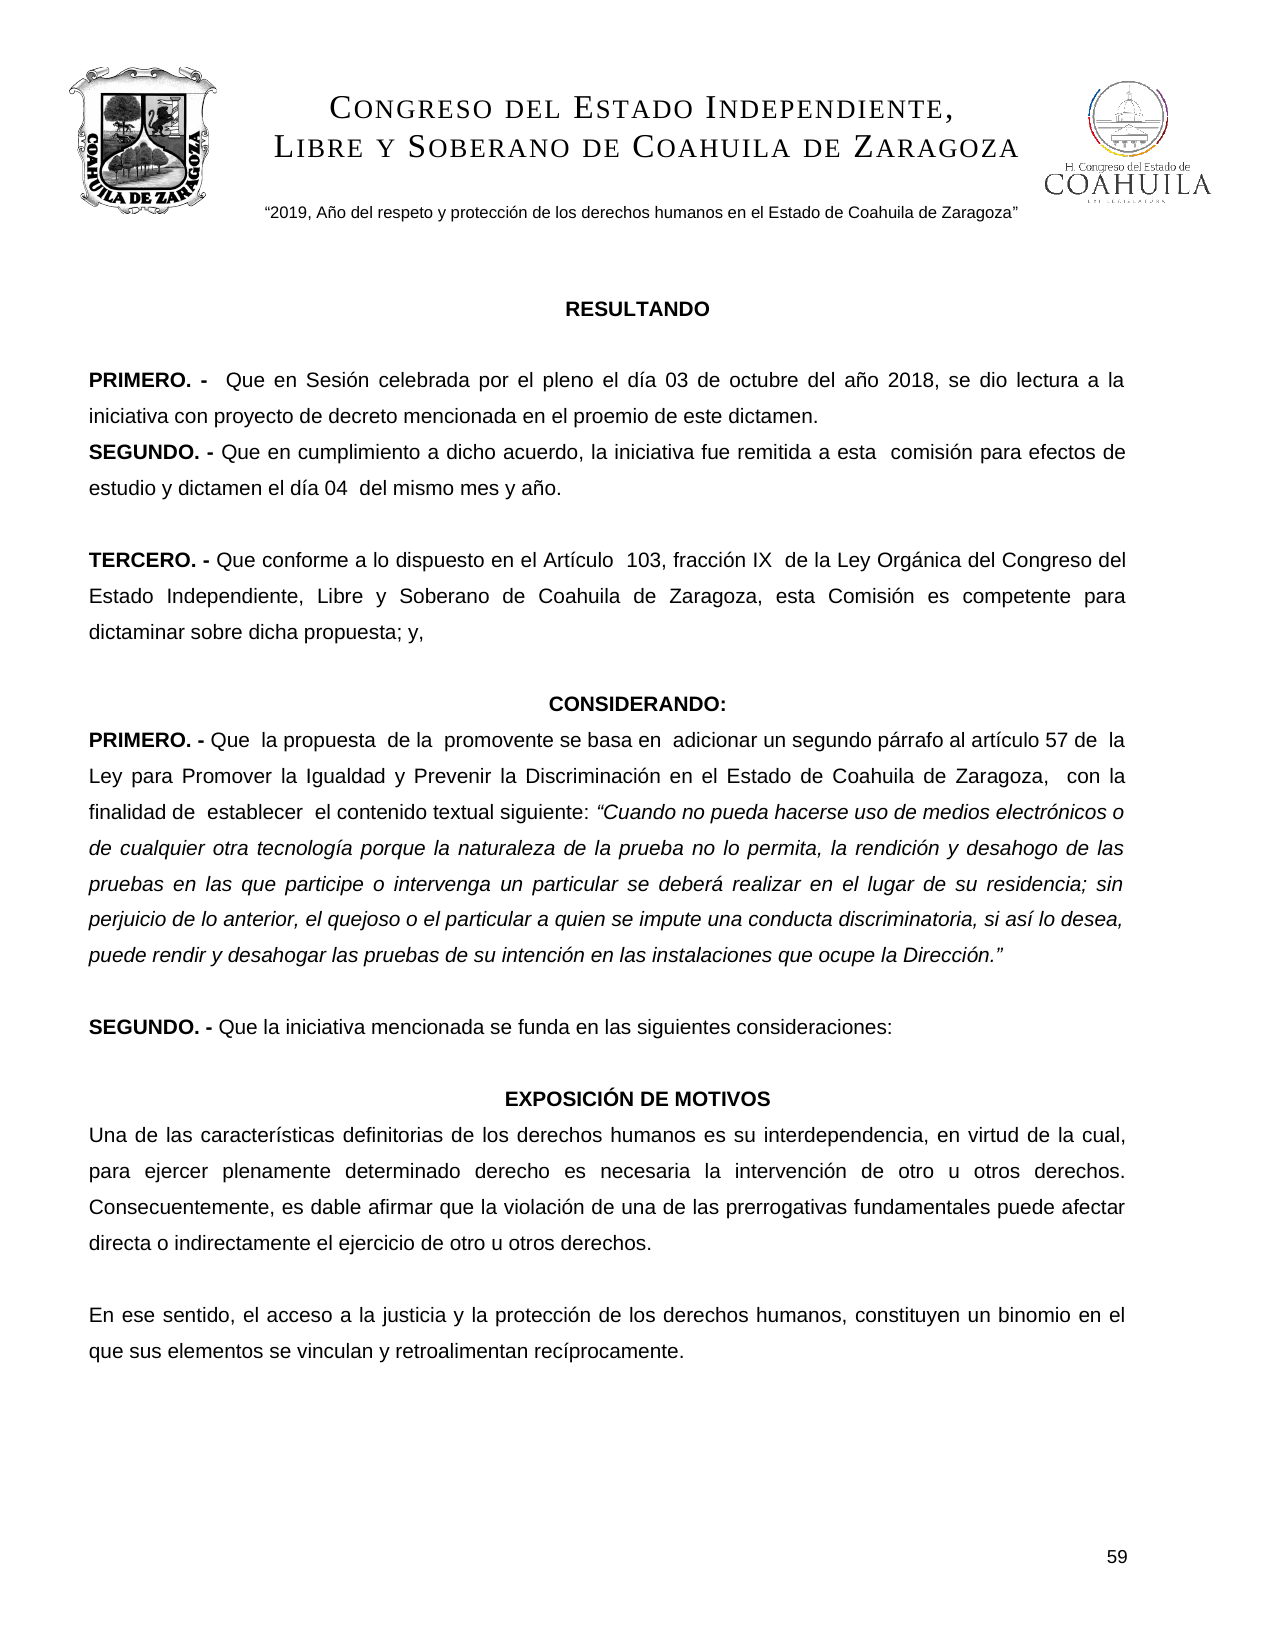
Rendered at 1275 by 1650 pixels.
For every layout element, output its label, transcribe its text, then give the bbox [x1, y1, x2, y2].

text Una de las características definitorias de los derechos humanos es su interdependencia, en virtud de la cual, para ejercer plenamente determinado derecho es necesaria la intervención de otro u otros derechos. Consecuentemente, es dable afirmar que la violación de una de las prerrogativas fundamentales puede afectar directa o indirectamente el ejercicio de otro u otros derechos. [89, 1123, 1127, 1255]
text PRIMERO. - Que en Sesión celebrada por el pleno el día 03 de octubre del año 2018, se dio lectura a la iniciativa con proyecto de decreto mencionada en el proemio de este dictamen. [89, 368, 1127, 428]
text SEGUNDO. - Que en cumplimiento a dicho acuerdo, la iniciativa fue remitida a esta comisión para efectos de estudio y dictamen el día 04 del mismo mes y año. [89, 440, 1127, 500]
text PRIMERO. - Que la propuesta de la promovente se basa en adicionar un segundo párrafo al artículo 57 de la Ley para Promover la Igualdad y Prevenir la Discriminación en el Estado de Coahuila de Zaragoza, con la finalidad de establecer el contenido textual siguiente: “Cuando no pueda hacerse uso de medios electrónicos o de cualquier otra tecnología porque la naturaleza de la prueba no lo permita, la rendición y desahogo de las pruebas en las que participe o intervenga un particular se deberá realizar en el lugar de su residencia; sin perjuicio de lo anterior, el quejoso o el particular a quien se impute una conducta discriminatoria, si así lo desea, puede rendir y desahogar las pruebas de su intención en las instalaciones que ocupe la Dirección.” [89, 728, 1127, 967]
text RESULTANDO [148, 296, 1127, 320]
picture [1041, 78, 1216, 206]
text SEGUNDO. - Que la iniciativa mencionada se funda en las siguientes consideraciones: [89, 1015, 1127, 1039]
text CONSIDERANDO: [148, 692, 1127, 716]
text TERCERO. - Que conforme a lo dispuesto en el Artículo 103, fracción IX de la Ley Orgánica del Congreso del Estado Independiente, Libre y Soberano de Coahuila de Zaragoza, esta Comisión es competente para dictaminar sobre dicha propuesta; y, [89, 548, 1127, 644]
text EXPOSICIÓN DE MOTIVOS [148, 1087, 1127, 1111]
picture [68, 67, 217, 214]
text En ese sentido, el acceso a la justicia y la protección de los derechos humanos, constituyen un binomio en el que sus elementos se vinculan y retroalimentan recíprocamente. [89, 1303, 1127, 1362]
